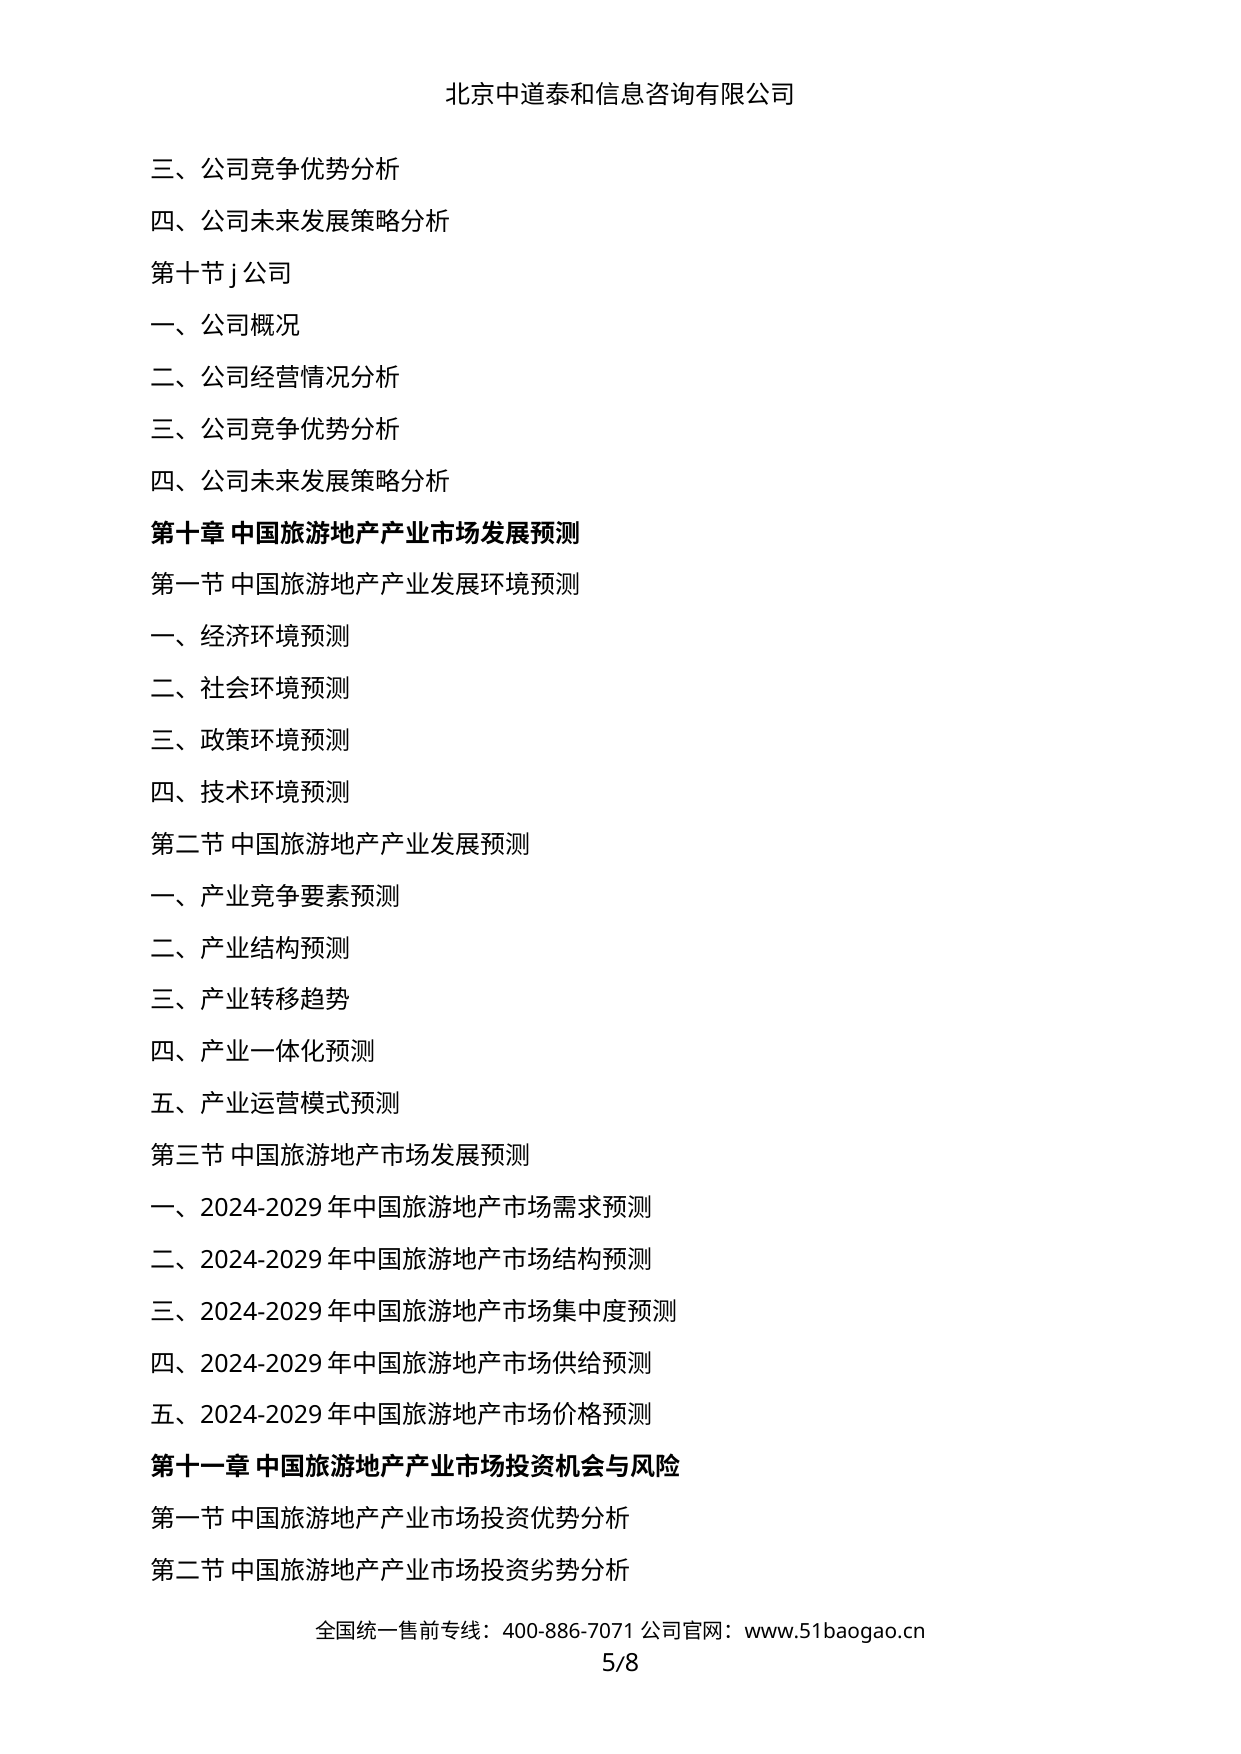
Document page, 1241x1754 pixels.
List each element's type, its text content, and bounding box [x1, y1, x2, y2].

text 四、产业一体化预测 [150, 1032, 1090, 1068]
text 三、政策环境预测 [150, 721, 1090, 757]
text 二、产业结构预测 [150, 928, 1090, 964]
text 三、产业转移趋势 [150, 980, 1090, 1016]
text 五、产业运营模式预测 [150, 1084, 1090, 1120]
text 一、产业竞争要素预测 [150, 876, 1090, 912]
text 第十章 中国旅游地产产业市场发展预测 [150, 513, 1090, 549]
text 三、公司竞争优势分析 [150, 409, 1090, 446]
text 二、公司经营情况分析 [150, 357, 1090, 394]
text 五、2024-2029年中国旅游地产市场价格预测 [150, 1395, 1090, 1431]
text 第一节 中国旅游地产产业市场投资优势分析 [150, 1499, 1090, 1535]
text 一、2024-2029年中国旅游地产市场需求预测 [150, 1187, 1090, 1224]
text 第三节 中国旅游地产市场发展预测 [150, 1136, 1090, 1172]
text 一、公司概况 [150, 306, 1090, 342]
text 三、公司竞争优势分析 [150, 150, 1090, 186]
text 四、技术环境预测 [150, 772, 1090, 809]
text 四、2024-2029年中国旅游地产市场供给预测 [150, 1343, 1090, 1379]
text 第一节 中国旅游地产产业发展环境预测 [150, 565, 1090, 601]
text 第十节 j公司 [150, 254, 1090, 290]
text 第十一章 中国旅游地产产业市场投资机会与风险 [150, 1447, 1090, 1483]
text 第二节 中国旅游地产产业发展预测 [150, 824, 1090, 861]
text 第二节 中国旅游地产产业市场投资劣势分析 [150, 1551, 1090, 1587]
text 四、公司未来发展策略分析 [150, 461, 1090, 497]
text 二、2024-2029年中国旅游地产市场结构预测 [150, 1239, 1090, 1276]
text 二、社会环境预测 [150, 669, 1090, 705]
text 三、2024-2029年中国旅游地产市场集中度预测 [150, 1291, 1090, 1327]
text 一、经济环境预测 [150, 617, 1090, 653]
text 四、公司未来发展策略分析 [150, 202, 1090, 238]
